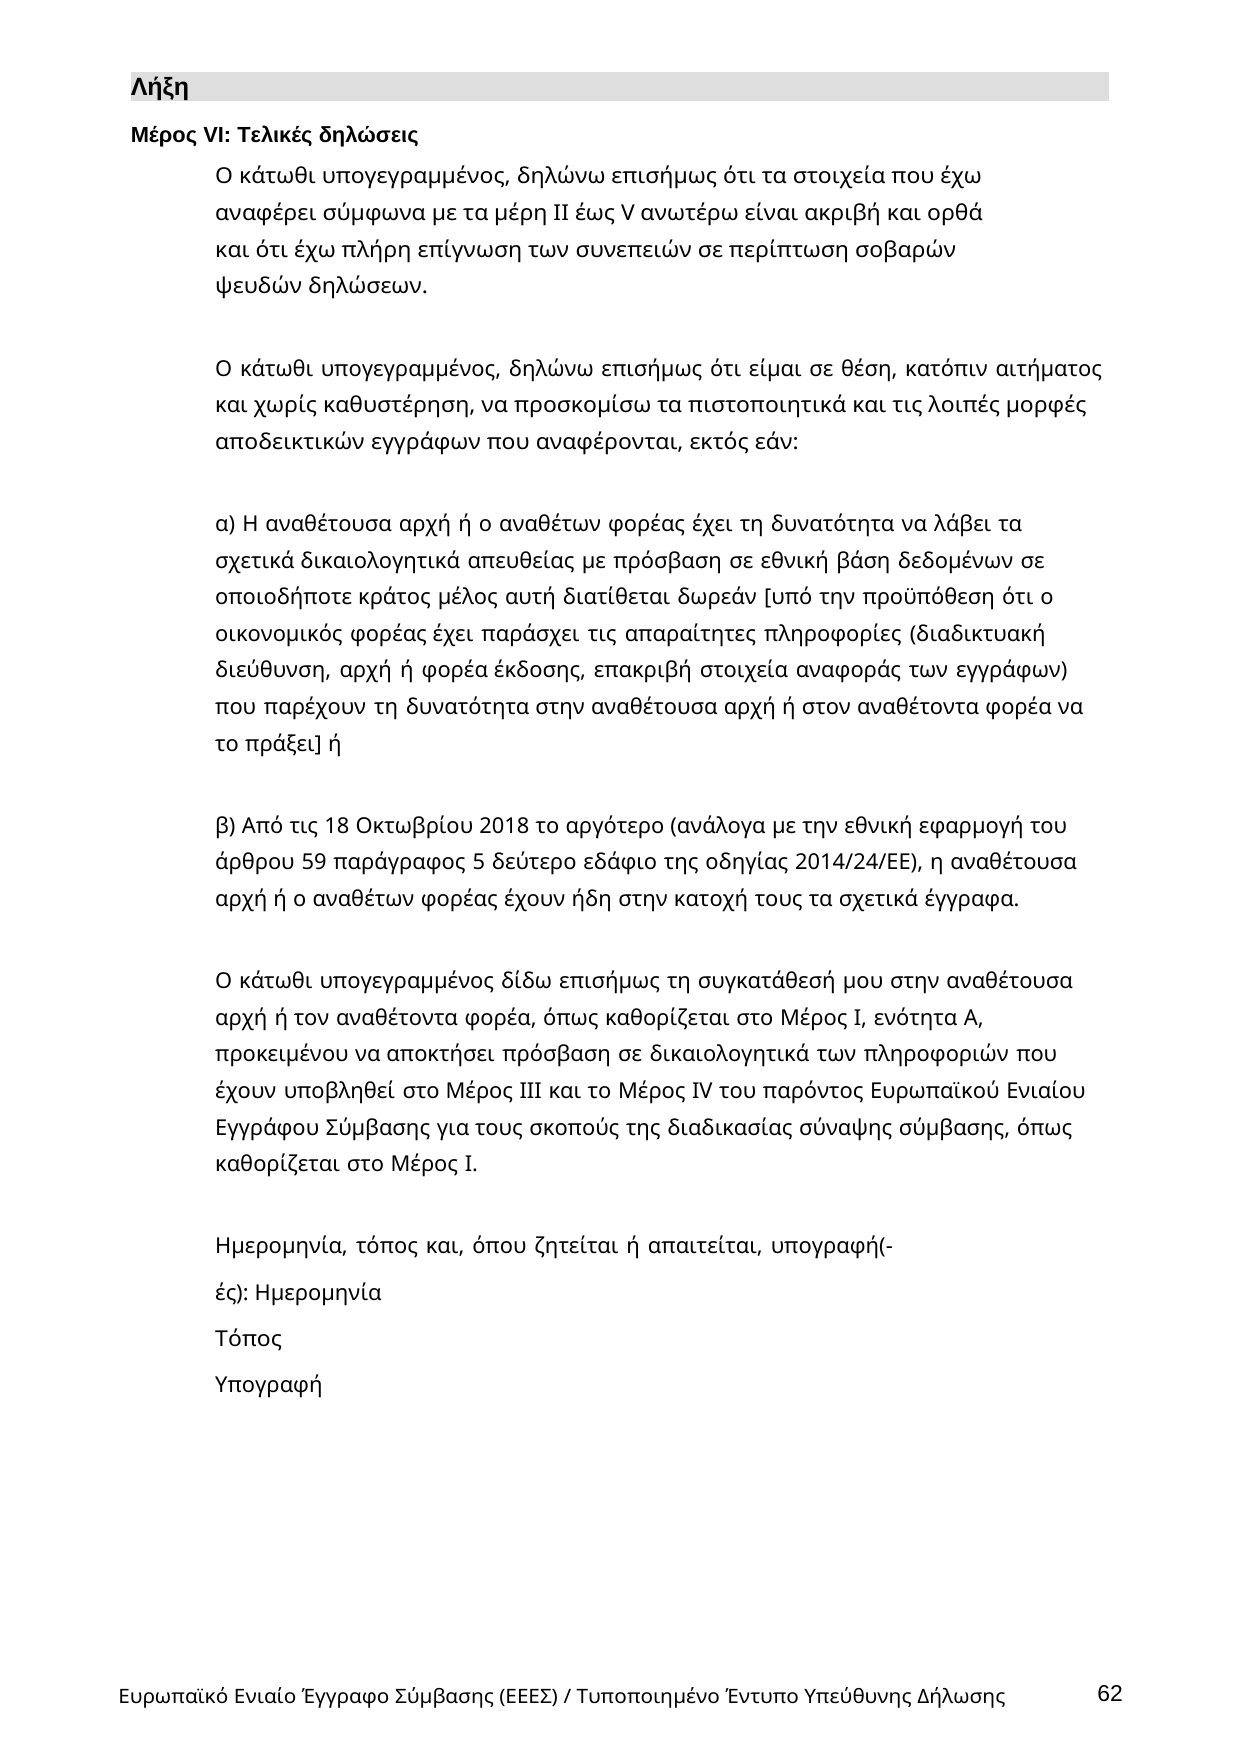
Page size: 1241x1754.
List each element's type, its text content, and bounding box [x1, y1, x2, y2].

text Ο κάτωθι υπογεγραμμένος, δηλώνω επισήμως ότι τα στοιχεία που έχω αναφέρει σύμφωνα με τα μέρη II έως V ανωτέρω είναι ακριβή και ορθά και ότι έχω πλήρη επίγνωση των συνεπειών σε περίπτωση σοβαρών ψευδών δηλώσεων. [215, 160, 1023, 300]
text Ο κάτωθι υπογεγραμμένος, δηλώνω επισήμως ότι είμαι σε θέση, κατόπιν αιτήματος και χωρίς καθυστέρηση, να προσκομίσω τα πιστοποιητικά και τις λοιπές μορφές αποδεικτικών εγγράφων που αναφέρονται, εκτός εάν: [215, 352, 1121, 455]
text Ο κάτωθι υπογεγραμμένος δίδω επισήμως τη συγκατάθεσή μου στην αναθέτουσα αρχή ή τον αναθέτοντα φορέα, όπως καθορίζεται στο Μέρος Ι, ενότητα Α, προκειμένου να αποκτήσει πρόσβαση σε δικαιολογητικά των πληροφοριών που έχουν υποβληθεί στο Μέρος ΙΙΙ και το Μέρος IV του παρόντος Ευρωπαϊκού Ενιαίου Εγγράφου Σύμβασης για τους σκοπούς της διαδικασίας σύναψης σύμβασης, όπως καθορίζεται στο Μέρος Ι. [215, 965, 1103, 1178]
text Τόπος Υπογραφή [215, 1323, 379, 1399]
text Μέρος VΙ: Τελικές δηλώσεις [131, 122, 1121, 147]
text β) Από τις 18 Οκτωβρίου 2018 το αργότερο (ανάλογα με την εθνική εφαρμογή του άρθρου 59 παράγραφος 5 δεύτερο εδάφιο της οδηγίας 2014/24/ΕΕ), η αναθέτουσα αρχή ή ο αναθέτων φορέας έχουν ήδη στην κατοχή τους τα σχετικά έγγραφα. [215, 810, 1099, 913]
text α) Η αναθέτουσα αρχή ή ο αναθέτων φορέας έχει τη δυνατότητα να λάβει τα σχετικά δικαιολογητικά απευθείας με πρόσβαση σε εθνική βάση δεδομένων σε οποιοδήποτε κράτος μέλος αυτή διατίθεται δωρεάν [υπό την προϋπόθεση ότι ο οικονομικός φορέας έχει παράσχει τις απαραίτητες πληροφορίες (διαδικτυακή διεύθυνση, αρχή ή φορέα έκδοσης, επακριβή στοιχεία αναφοράς των εγγράφων) που παρέχουν τη δυνατότητα στην αναθέτουσα αρχή ή στον αναθέτοντα φορέα να το πράξει] ή [215, 508, 1090, 757]
text Ημερομηνία, τόπος και, όπου ζητείται ή απαιτείται, υπογραφή(-ές): Ημερομηνία [215, 1230, 893, 1306]
